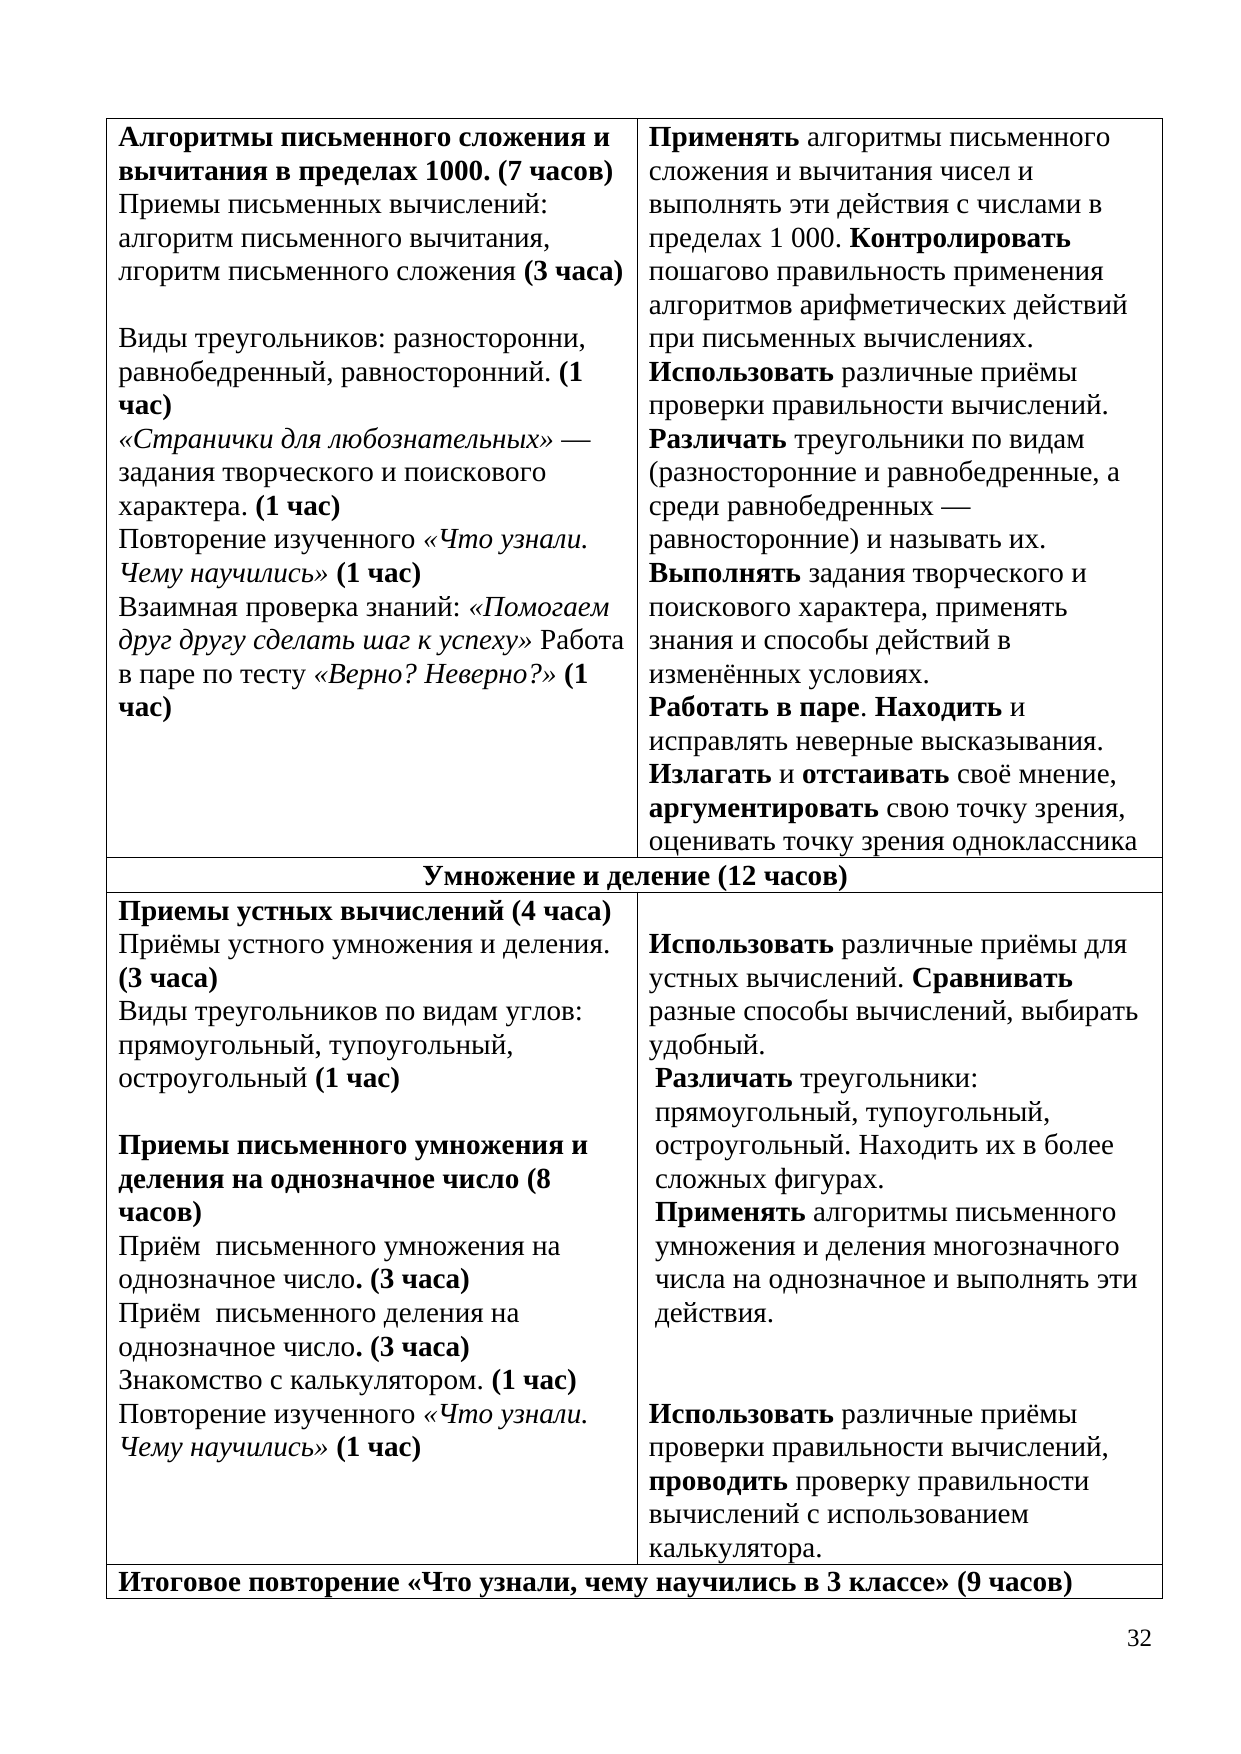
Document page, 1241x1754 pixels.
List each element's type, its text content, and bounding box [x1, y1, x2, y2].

table_cell Приемы устных вычислений (4 часа) Приёмы устного умножения и деления. (3 часа) Виды треугольников по видам углов: прямоугольный, тупоугольный, остроугольный (1 час) Приемы письменного умножения и деления на однозначное число (8 часов) Приём письменного умножения на однозначное число. (3 часа) Приём письменного деления на однозначное число. (3 часа) Знакомство с калькулятором. (1 час) Повторение изученного «Что узнали. Чему научились» (1 час) [107, 893, 637, 1563]
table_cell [638, 119, 1162, 857]
table_cell Использовать различные приёмы для устных вычислений. Сравнивать разные способы вычислений, выбирать удобный. Различать треугольники: прямоугольный, тупоугольный, остроугольный. Находить их в более сложных фигурах. Применять алгоритмы письменного умножения и деления многозначного числа на однозначное и выполнять эти действия. Использовать различные приёмы проверки правильности вычислений, проводить проверку правильности вычислений с использованием калькулятора. [638, 893, 1162, 1563]
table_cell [107, 1565, 1162, 1598]
table_cell Умножение и деление (12 часов) [107, 858, 1162, 892]
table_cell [107, 119, 637, 857]
